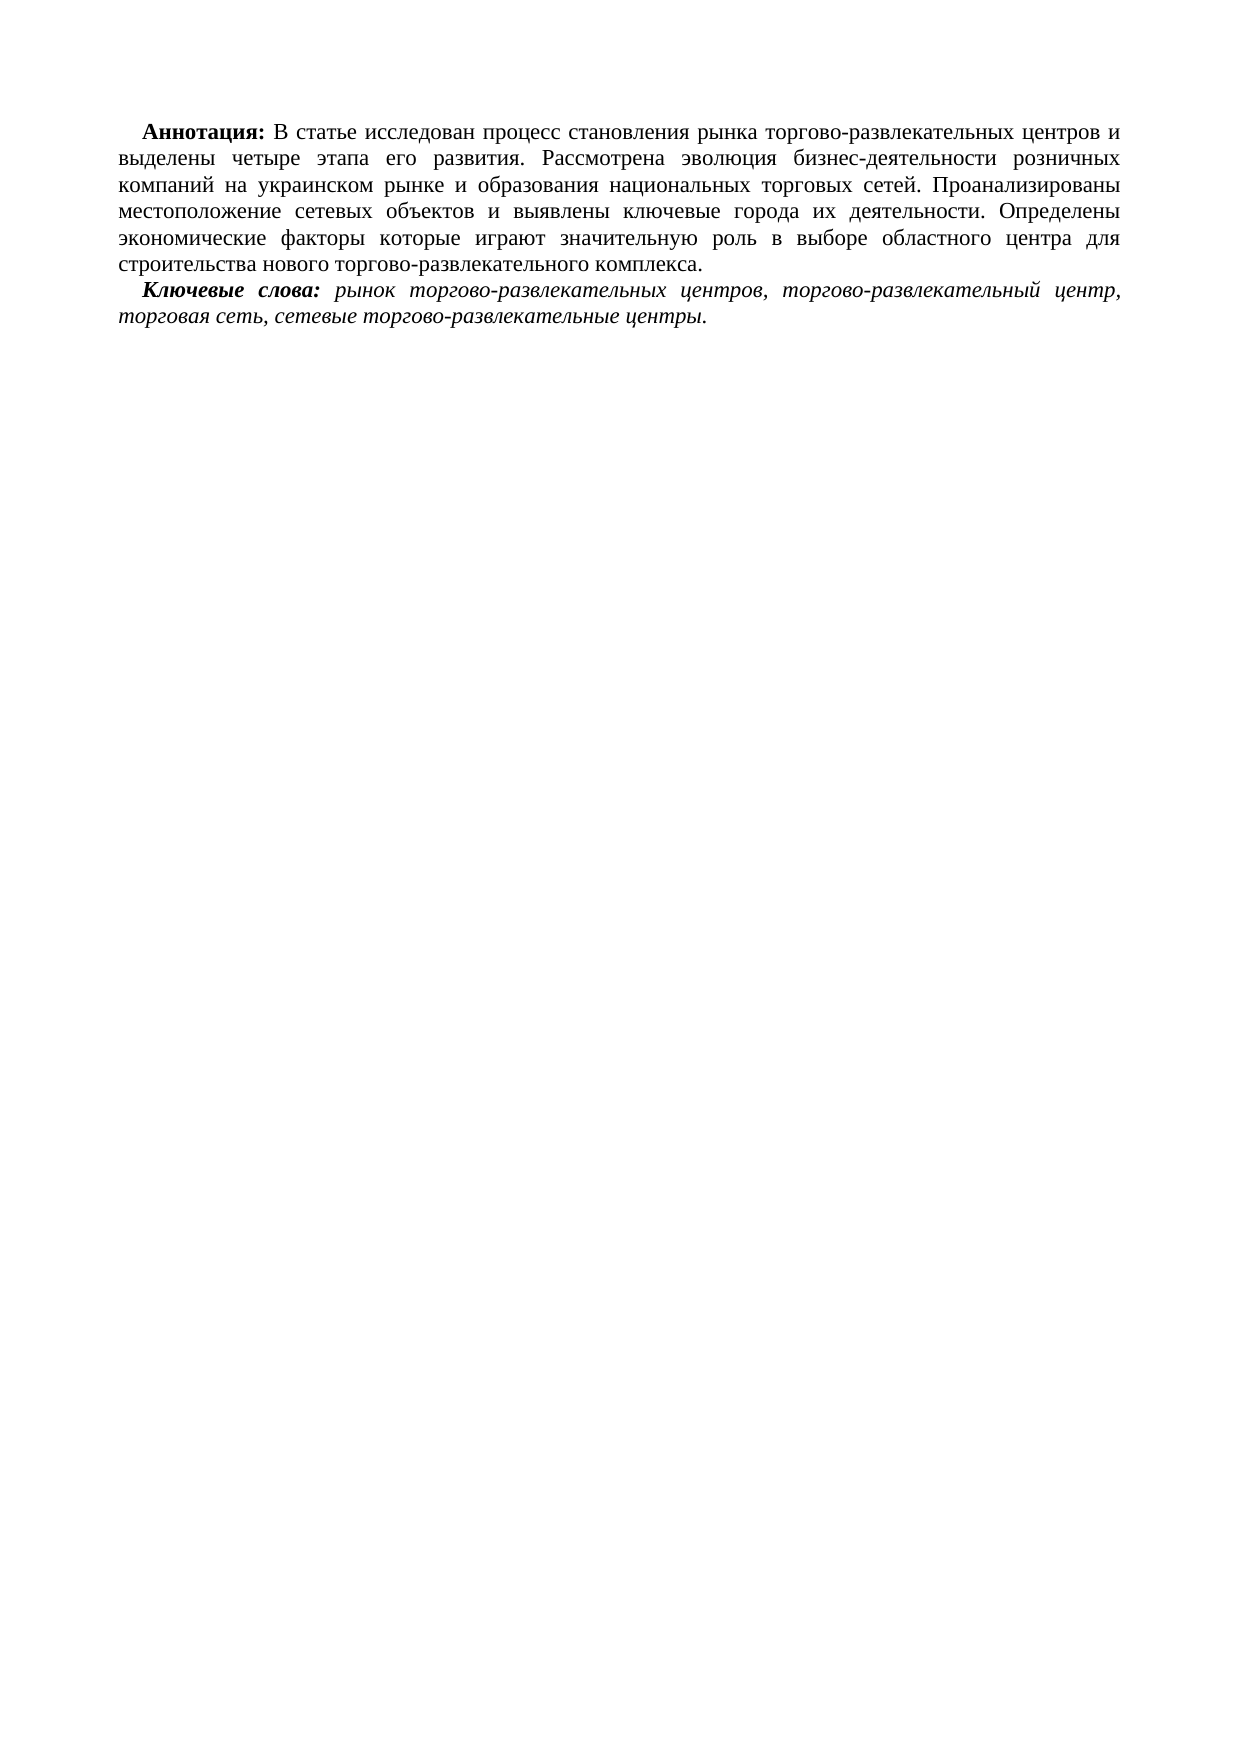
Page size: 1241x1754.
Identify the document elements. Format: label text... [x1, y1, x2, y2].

text Ключевые слова: рынок торгово-развлекательных центров, торгово-развлекательный центр, торговая сеть, сетевые торгово-развлекательные центры. [118, 276, 1122, 329]
text Аннотация: В статье исследован процесс становления рынка торгово-развлекательных центров и выделены четыре этапа его развития. Рассмотрена эволюция бизнес-деятельности розничных компаний на украинском рынке и образования национальных торговых сетей. Проанализированы местоположение сетевых объектов и выявлены ключевые города их деятельности. Определены экономические факторы которые играют значительную роль в выборе областного центра для строительства нового торгово-развлекательного комплекса. [118, 118, 1122, 276]
